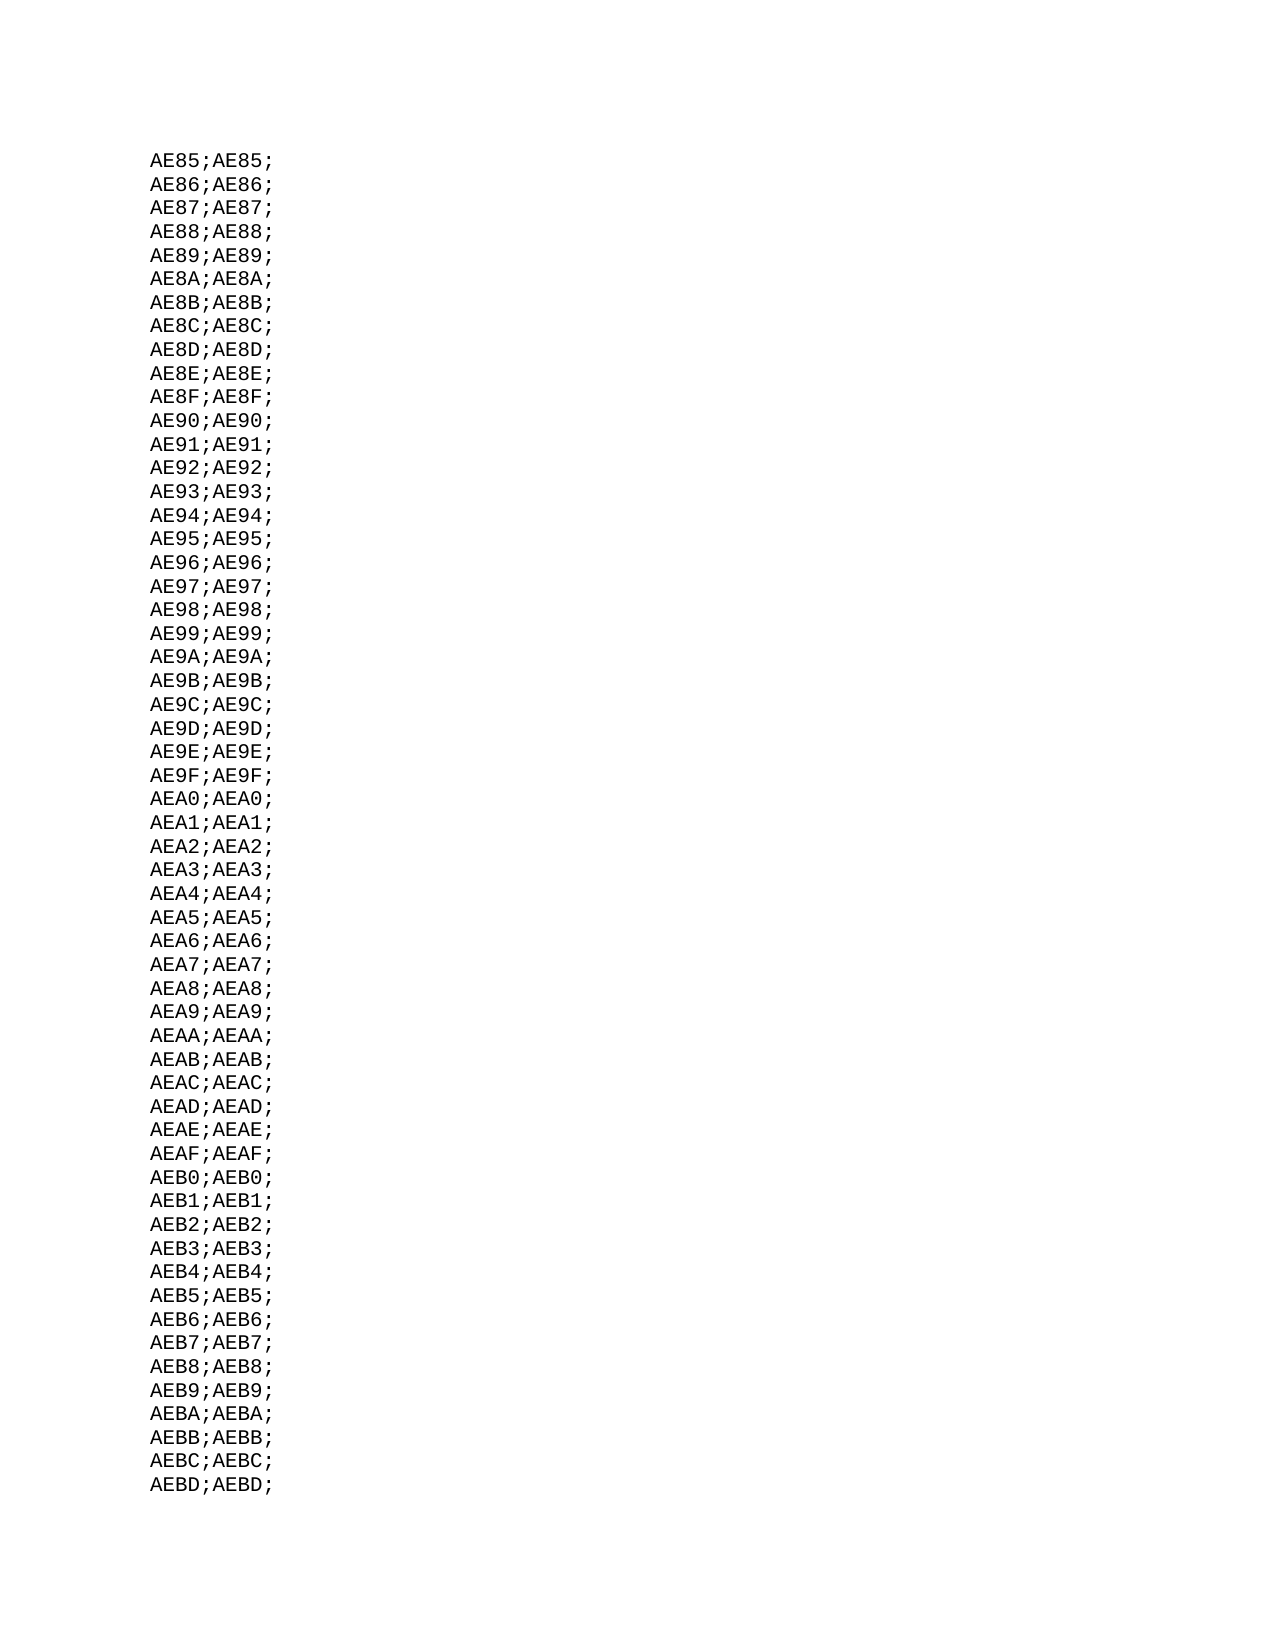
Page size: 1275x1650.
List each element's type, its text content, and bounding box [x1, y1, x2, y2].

text AEA5;AEA5; [150, 907, 1125, 930]
text AEB8;AEB8; [150, 1356, 1125, 1379]
text AEA1;AEA1; [150, 812, 1125, 836]
text AEBC;AEBC; [150, 1451, 1125, 1474]
text AEA0;AEA0; [150, 788, 1125, 812]
text AE9C;AE9C; [150, 694, 1125, 717]
text AE87;AE87; [150, 197, 1125, 221]
text AE9D;AE9D; [150, 717, 1125, 741]
text AEAA;AEAA; [150, 1025, 1125, 1048]
text AE8C;AE8C; [150, 316, 1125, 339]
text AEA3;AEA3; [150, 859, 1125, 883]
text AEBD;AEBD; [150, 1474, 1125, 1498]
text AEB3;AEB3; [150, 1238, 1125, 1261]
text AE90;AE90; [150, 410, 1125, 434]
text AEB1;AEB1; [150, 1190, 1125, 1214]
text AEAE;AEAE; [150, 1119, 1125, 1143]
text AE92;AE92; [150, 457, 1125, 481]
text AEA2;AEA2; [150, 836, 1125, 859]
text AE9B;AE9B; [150, 670, 1125, 694]
text AE9E;AE9E; [150, 741, 1125, 765]
text AEBB;AEBB; [150, 1427, 1125, 1451]
text AEAC;AEAC; [150, 1072, 1125, 1096]
text AEA7;AEA7; [150, 954, 1125, 978]
text AE96;AE96; [150, 552, 1125, 576]
text AE88;AE88; [150, 221, 1125, 244]
text AE8B;AE8B; [150, 292, 1125, 316]
text AEB4;AEB4; [150, 1261, 1125, 1285]
text AE99;AE99; [150, 623, 1125, 647]
text AE98;AE98; [150, 599, 1125, 623]
text AE93;AE93; [150, 481, 1125, 505]
text AEA4;AEA4; [150, 883, 1125, 907]
text AEB0;AEB0; [150, 1167, 1125, 1190]
text AEB9;AEB9; [150, 1379, 1125, 1403]
text AE9F;AE9F; [150, 765, 1125, 788]
text AEA6;AEA6; [150, 930, 1125, 954]
text AE8D;AE8D; [150, 339, 1125, 363]
text AE89;AE89; [150, 244, 1125, 268]
text AE8F;AE8F; [150, 386, 1125, 410]
text AEBA;AEBA; [150, 1403, 1125, 1427]
text AEB7;AEB7; [150, 1332, 1125, 1356]
text AE8E;AE8E; [150, 363, 1125, 386]
text AE97;AE97; [150, 576, 1125, 599]
text AEAB;AEAB; [150, 1048, 1125, 1072]
text AEAD;AEAD; [150, 1096, 1125, 1119]
text AEAF;AEAF; [150, 1143, 1125, 1167]
text AE9A;AE9A; [150, 647, 1125, 670]
text AE86;AE86; [150, 174, 1125, 197]
text AEA9;AEA9; [150, 1001, 1125, 1025]
text AE91;AE91; [150, 434, 1125, 457]
text AE95;AE95; [150, 528, 1125, 552]
text AEB2;AEB2; [150, 1214, 1125, 1238]
text AEA8;AEA8; [150, 978, 1125, 1001]
text AE85;AE85; [150, 150, 1125, 174]
text AE94;AE94; [150, 505, 1125, 528]
text AEB6;AEB6; [150, 1309, 1125, 1332]
text AEB5;AEB5; [150, 1285, 1125, 1309]
text AE8A;AE8A; [150, 268, 1125, 292]
